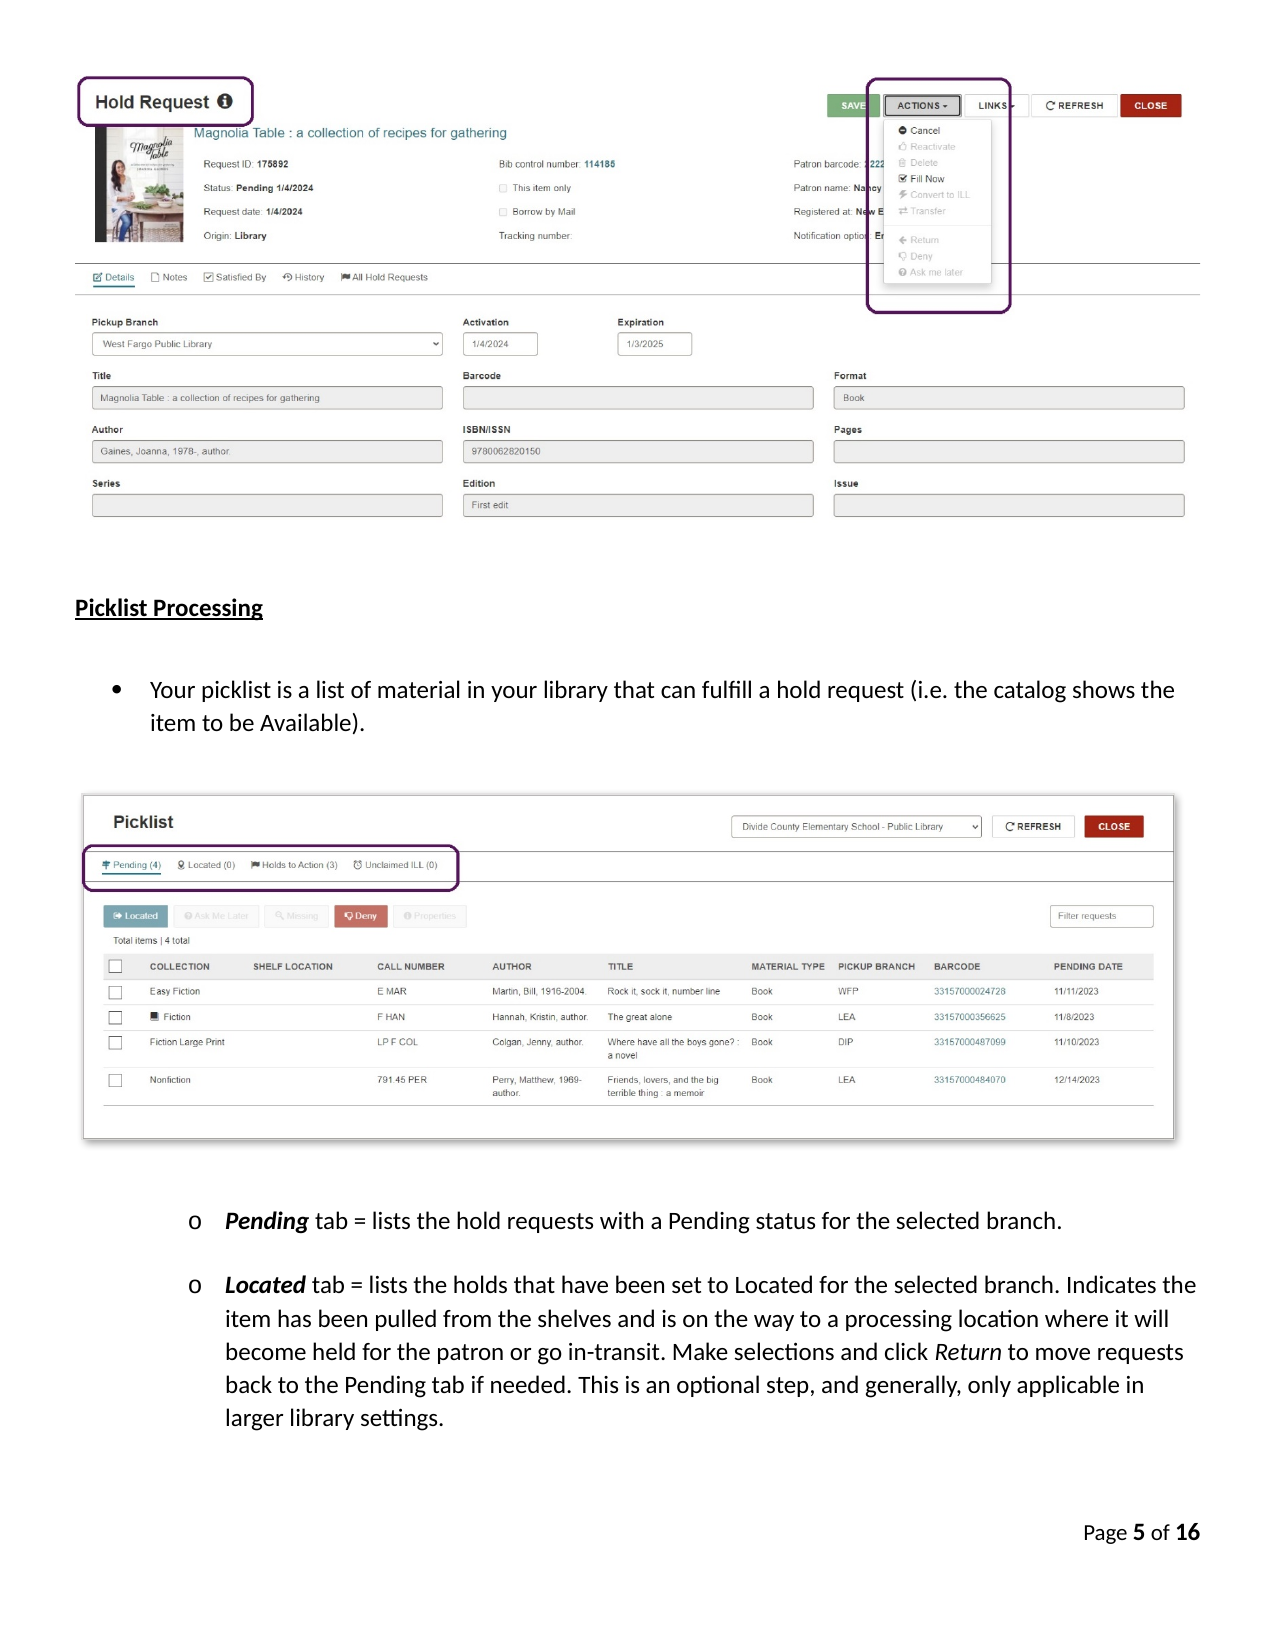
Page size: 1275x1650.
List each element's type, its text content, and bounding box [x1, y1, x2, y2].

picture [75, 75, 1200, 524]
list Your picklist is a list of material in your library that can fulfill a hold request (i.e. the catalog shows the item to be Available). [112, 674, 1200, 768]
text Picklist Processing [75, 592, 1200, 623]
picture [81, 793, 1175, 1140]
list Pending tab = lists the hold requests with a Pending status for the selected branch. [187, 1205, 1200, 1267]
list Located tab = lists the holds that have been set to Located for the selected branch. Indicates the item has been pulled from the shelves and is on the way to a processing location where it will become held for the patron or go in-transit. Make selections and click Return to move requests back to the Pending tab if needed. This is an optional step, and generally, only applicable in larger library settings. [187, 1269, 1200, 1463]
